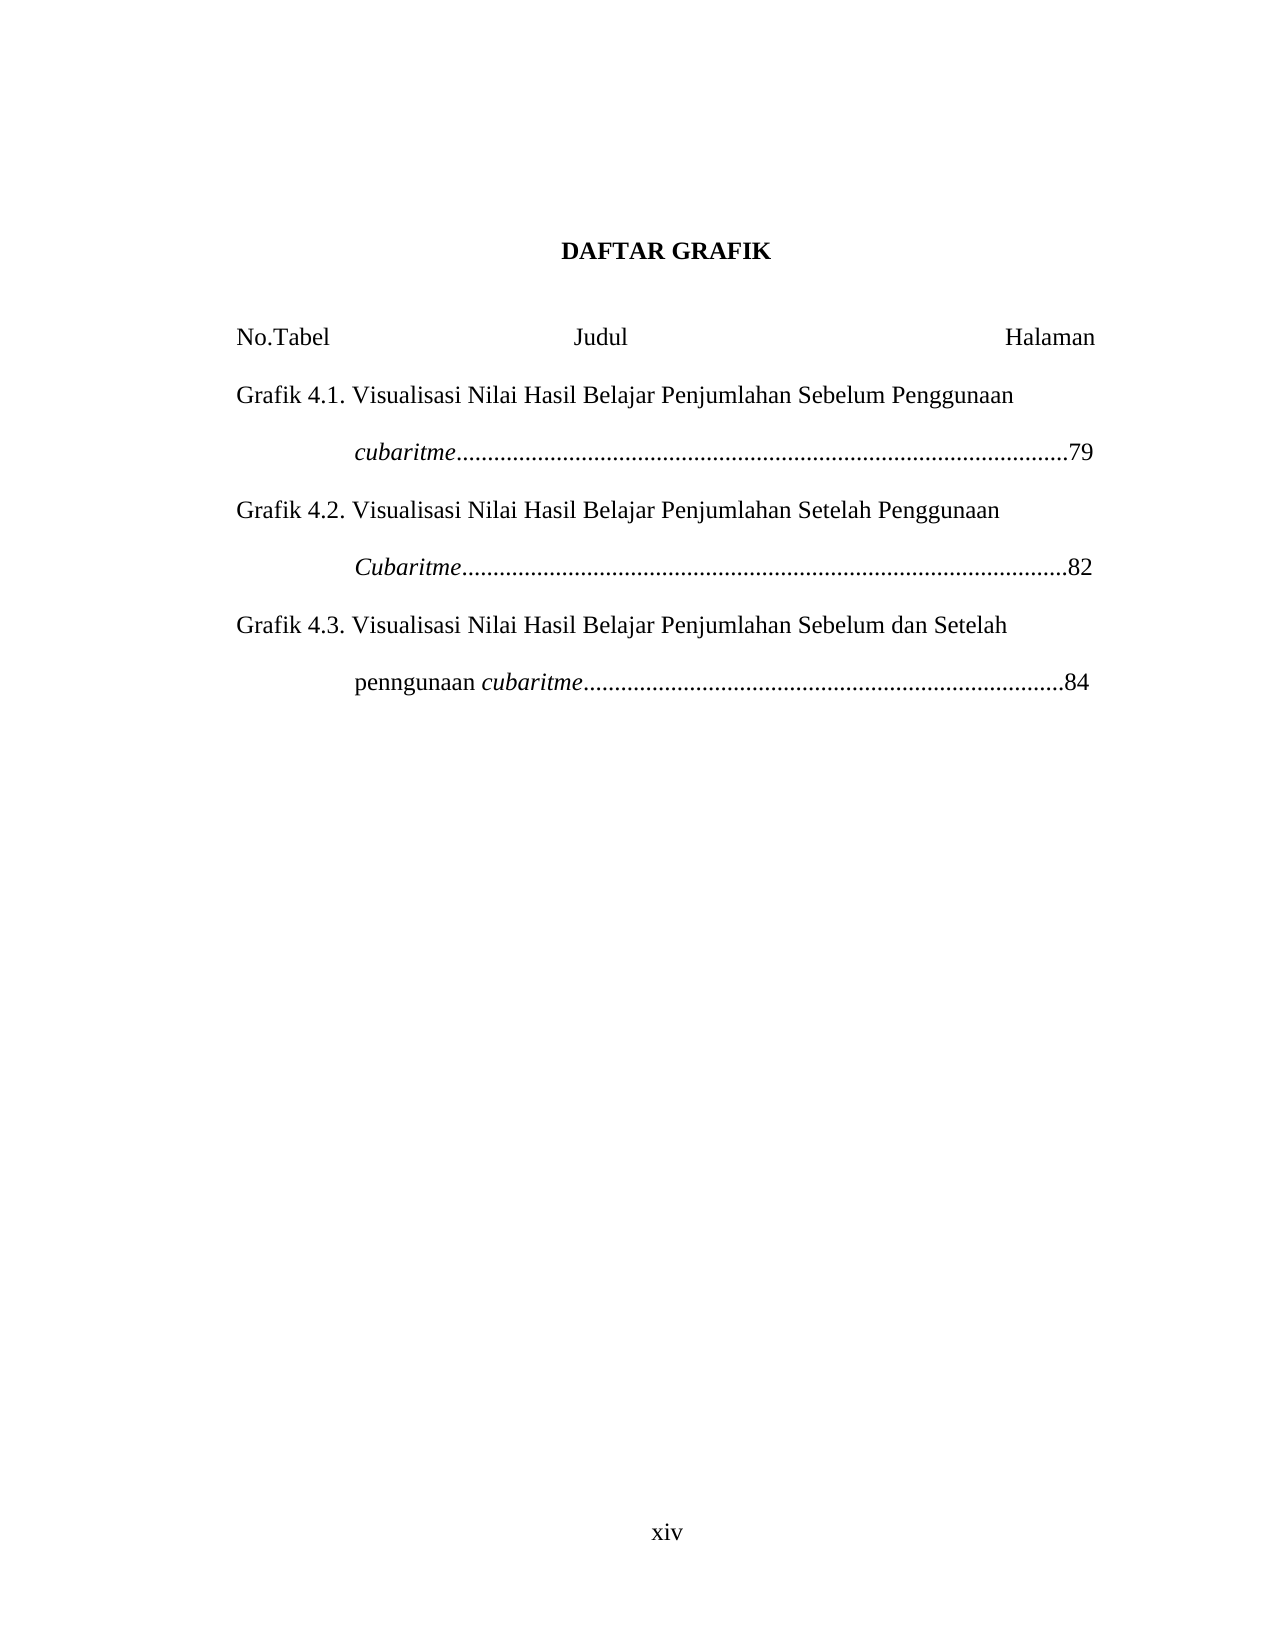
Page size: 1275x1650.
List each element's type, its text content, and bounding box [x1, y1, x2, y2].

text Grafik 4.3. Visualisasi Nilai Hasil Belajar Penjumlahan Sebelum dan Setelah penngunaan cubaritme.............................................................................84 [236, 610, 1093, 696]
text Grafik 4.1. Visualisasi Nilai Hasil Belajar Penjumlahan Sebelum Penggunaan cubaritme..................................................................................................79 [236, 380, 1093, 466]
text DAFTAR GRAFIK [236, 236, 1096, 265]
text No.Tabel Judul Halaman [236, 322, 1098, 351]
text Grafik 4.2. Visualisasi Nilai Hasil Belajar Penjumlahan Setelah Penggunaan Cubaritme.................................................................................................82 [236, 495, 1093, 581]
